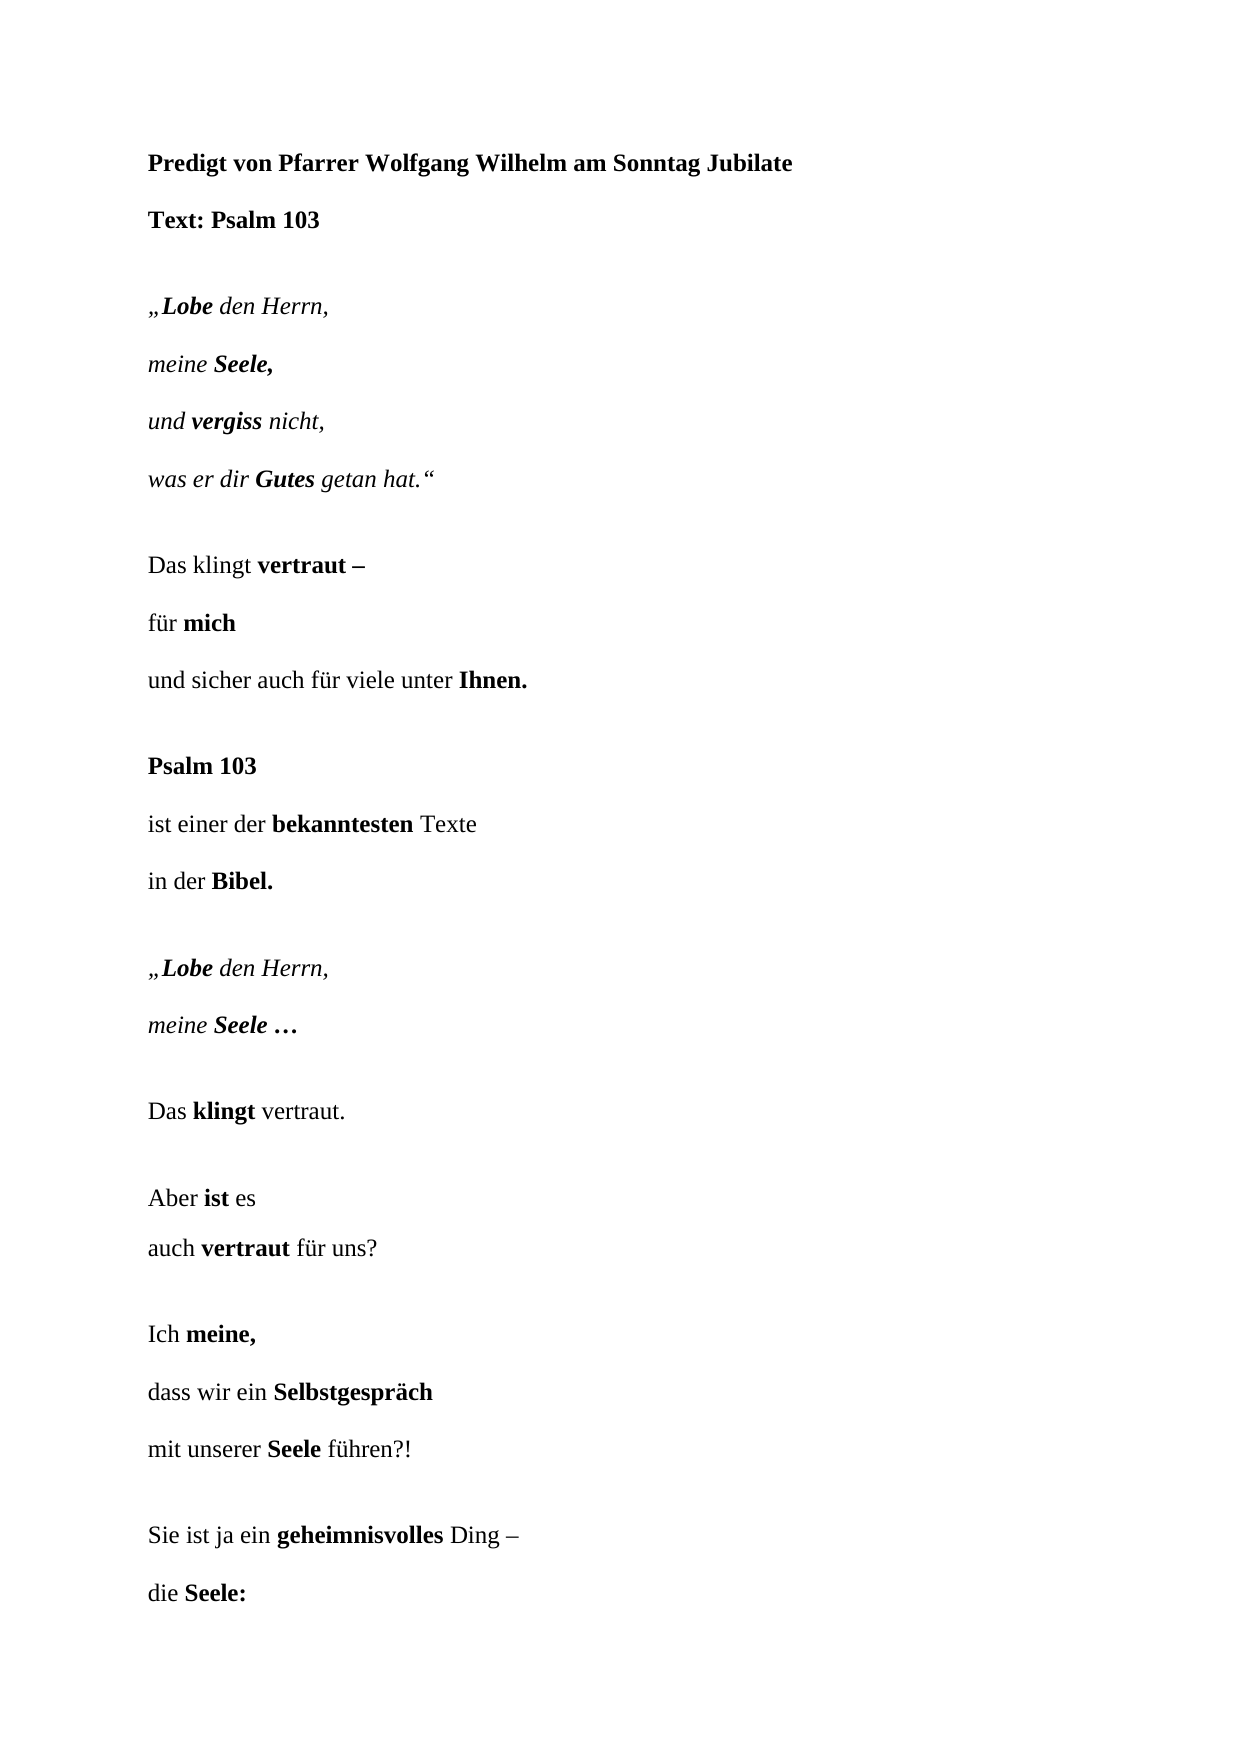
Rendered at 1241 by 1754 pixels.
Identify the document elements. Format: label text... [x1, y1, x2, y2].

text ist einer der bekanntesten Texte [148, 809, 1093, 838]
text mit unserer Seele führen?! [148, 1434, 1093, 1463]
text in der Bibel. [148, 866, 1093, 895]
text meine Seele, [148, 349, 1093, 378]
text Sie ist ja ein geheimnisvolles Ding – [148, 1520, 1093, 1549]
text „Lobe den Herrn, [148, 291, 1093, 320]
text meine Seele … [148, 1010, 1093, 1039]
text Das klingt vertraut. [148, 1096, 1093, 1125]
subtitle Predigt von Pfarrer Wolfgang Wilhelm am Sonntag Jubilate [148, 148, 1093, 176]
text Text: Psalm 103 [148, 205, 1093, 234]
text auch vertraut für uns? [148, 1233, 1093, 1262]
text dass wir ein Selbstgespräch [148, 1377, 1093, 1405]
text was er dir Gutes getan hat.“ [148, 464, 1093, 493]
text und vergiss nicht, [148, 406, 1093, 435]
text Ich meine, [148, 1319, 1093, 1348]
text und sicher auch für viele unter Ihnen. [148, 665, 1093, 694]
text für mich [148, 608, 1093, 636]
text Das klingt vertraut – [148, 550, 1093, 579]
text die Seele: [148, 1578, 1093, 1607]
text Aber ist es [148, 1183, 1093, 1211]
text Psalm 103 [148, 751, 1093, 780]
text „Lobe den Herrn, [148, 953, 1093, 981]
